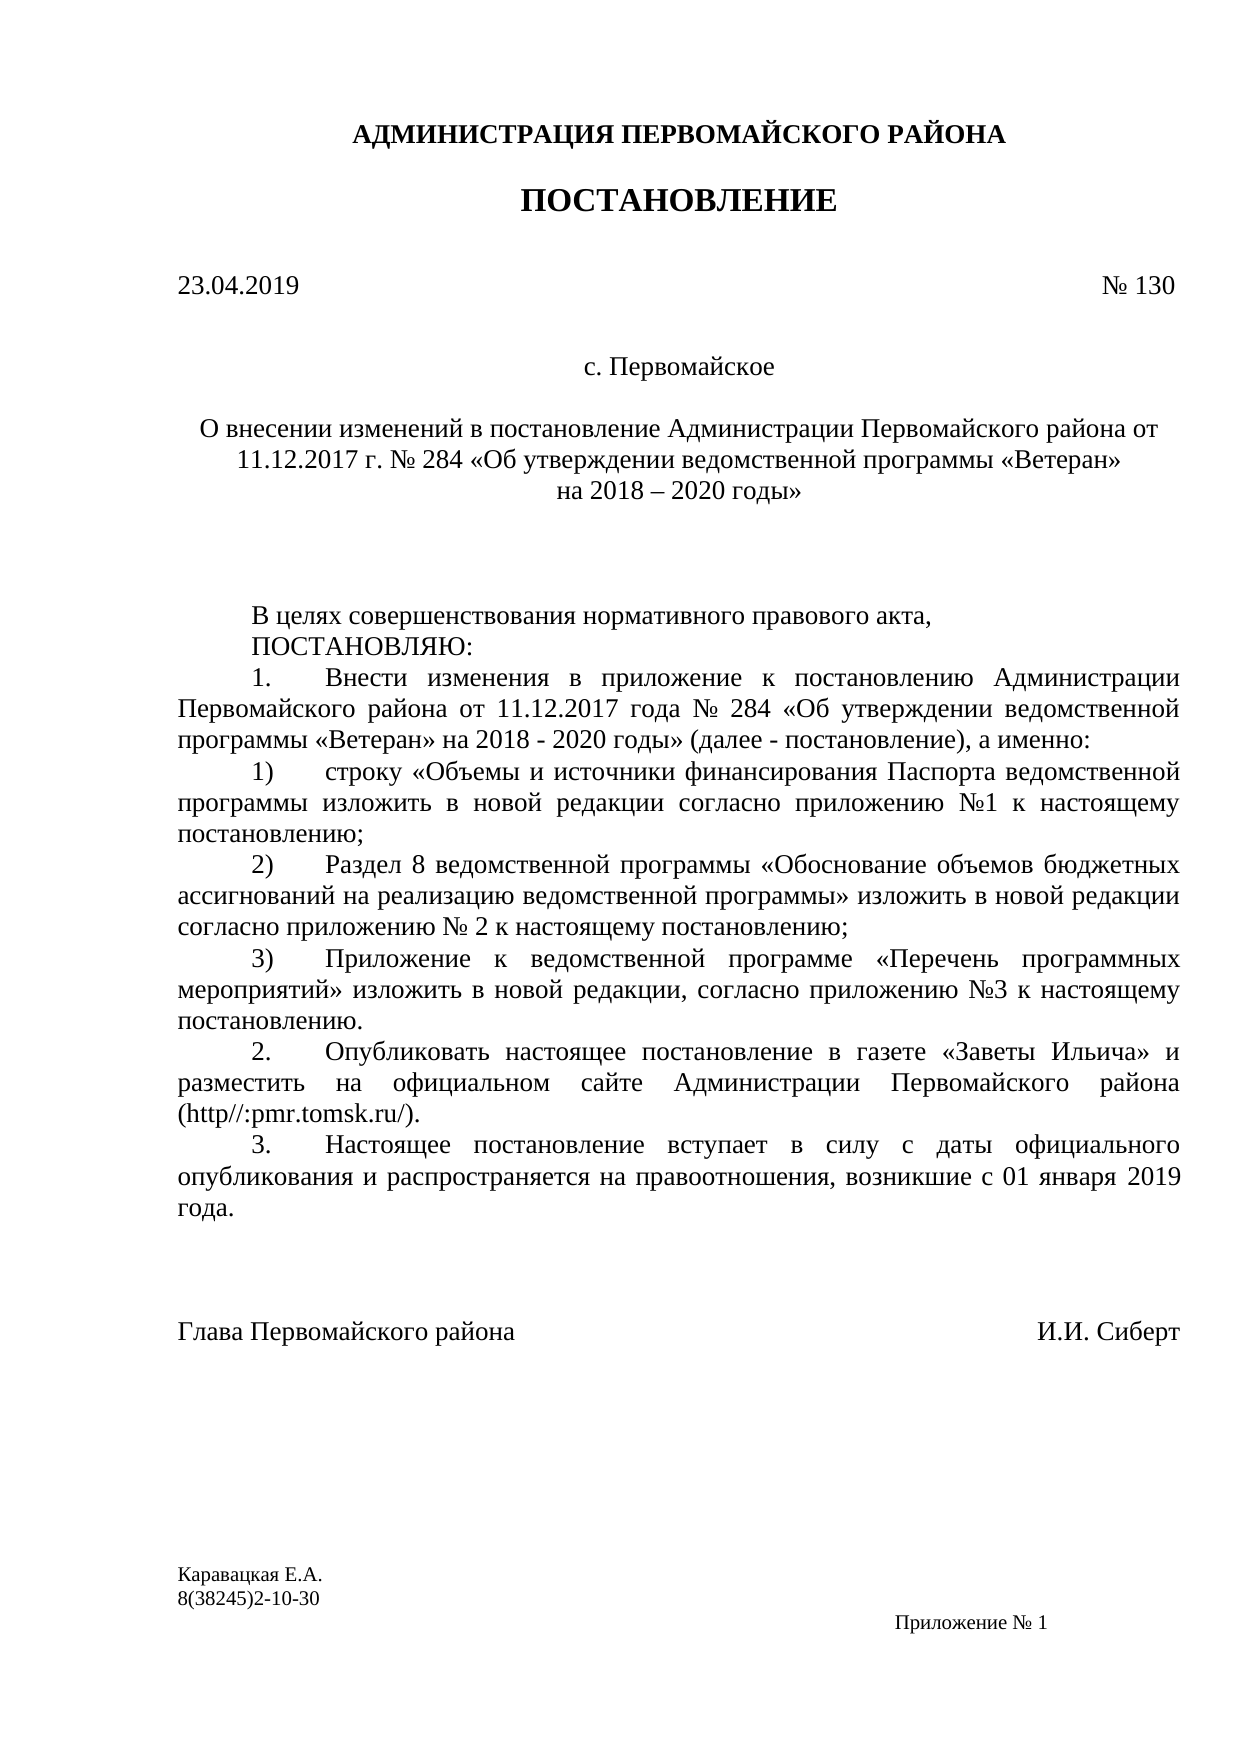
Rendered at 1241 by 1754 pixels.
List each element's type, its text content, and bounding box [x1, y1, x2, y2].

text Приложение № 1 [620, 1610, 1181, 1634]
text Каравацкая Е.А. [177, 1562, 1181, 1586]
text 8(38245)2-10-30 [177, 1586, 1181, 1610]
text В целях совершенствования нормативного правового акта, [177, 599, 1181, 630]
subtitle ПОСТАНОВЛЕНИЕ [177, 180, 1181, 219]
list Опубликовать настоящее постановление в газете «Заветы Ильича» и разместить на официальном сайте Администрации Первомайского района (http//:pmr.tomsk.ru/). [177, 1035, 1181, 1128]
text АДМИНИСТРАЦИЯ ПЕРВОМАЙСКОГО РАЙОНА [177, 118, 1181, 149]
list Настоящее постановление вступает в силу с даты официального опубликования и распространяется на правоотношения, возникшие с 01 января 2019 года. [177, 1128, 1181, 1222]
list Раздел 8 ведомственной программы «Обоснование объемов бюджетных ассигнований на реализацию ведомственной программы» изложить в новой редакции согласно приложению № 2 к настоящему постановлению; [177, 848, 1181, 942]
text на 2018 – 2020 годы» [177, 474, 1181, 506]
text 23.04.2019 № 130 [177, 269, 1181, 300]
list строку «Объемы и источники финансирования Паспорта ведомственной программы изложить в новой редакции согласно приложению №1 к настоящему постановлению; [177, 755, 1181, 848]
text О внесении изменений в постановление Администрации Первомайского района от 11.12.2017 г. № 284 «Об утверждении ведомственной программы «Ветеран» [177, 412, 1181, 474]
text с. Первомайское [177, 350, 1181, 381]
text Глава Первомайского района И.И. Сиберт [177, 1315, 1181, 1347]
text ПОСТАНОВЛЯЮ: [177, 630, 1181, 661]
list Приложение к ведомственной программе «Перечень программных мероприятий» изложить в новой редакции, согласно приложению №3 к настоящему постановлению. [177, 942, 1181, 1035]
list Внести изменения в приложение к постановлению Администрации Первомайского района от 11.12.2017 года № 284 «Об утверждении ведомственной программы «Ветеран» на 2018 - 2020 годы» (далее - постановление), а именно: [177, 661, 1181, 755]
